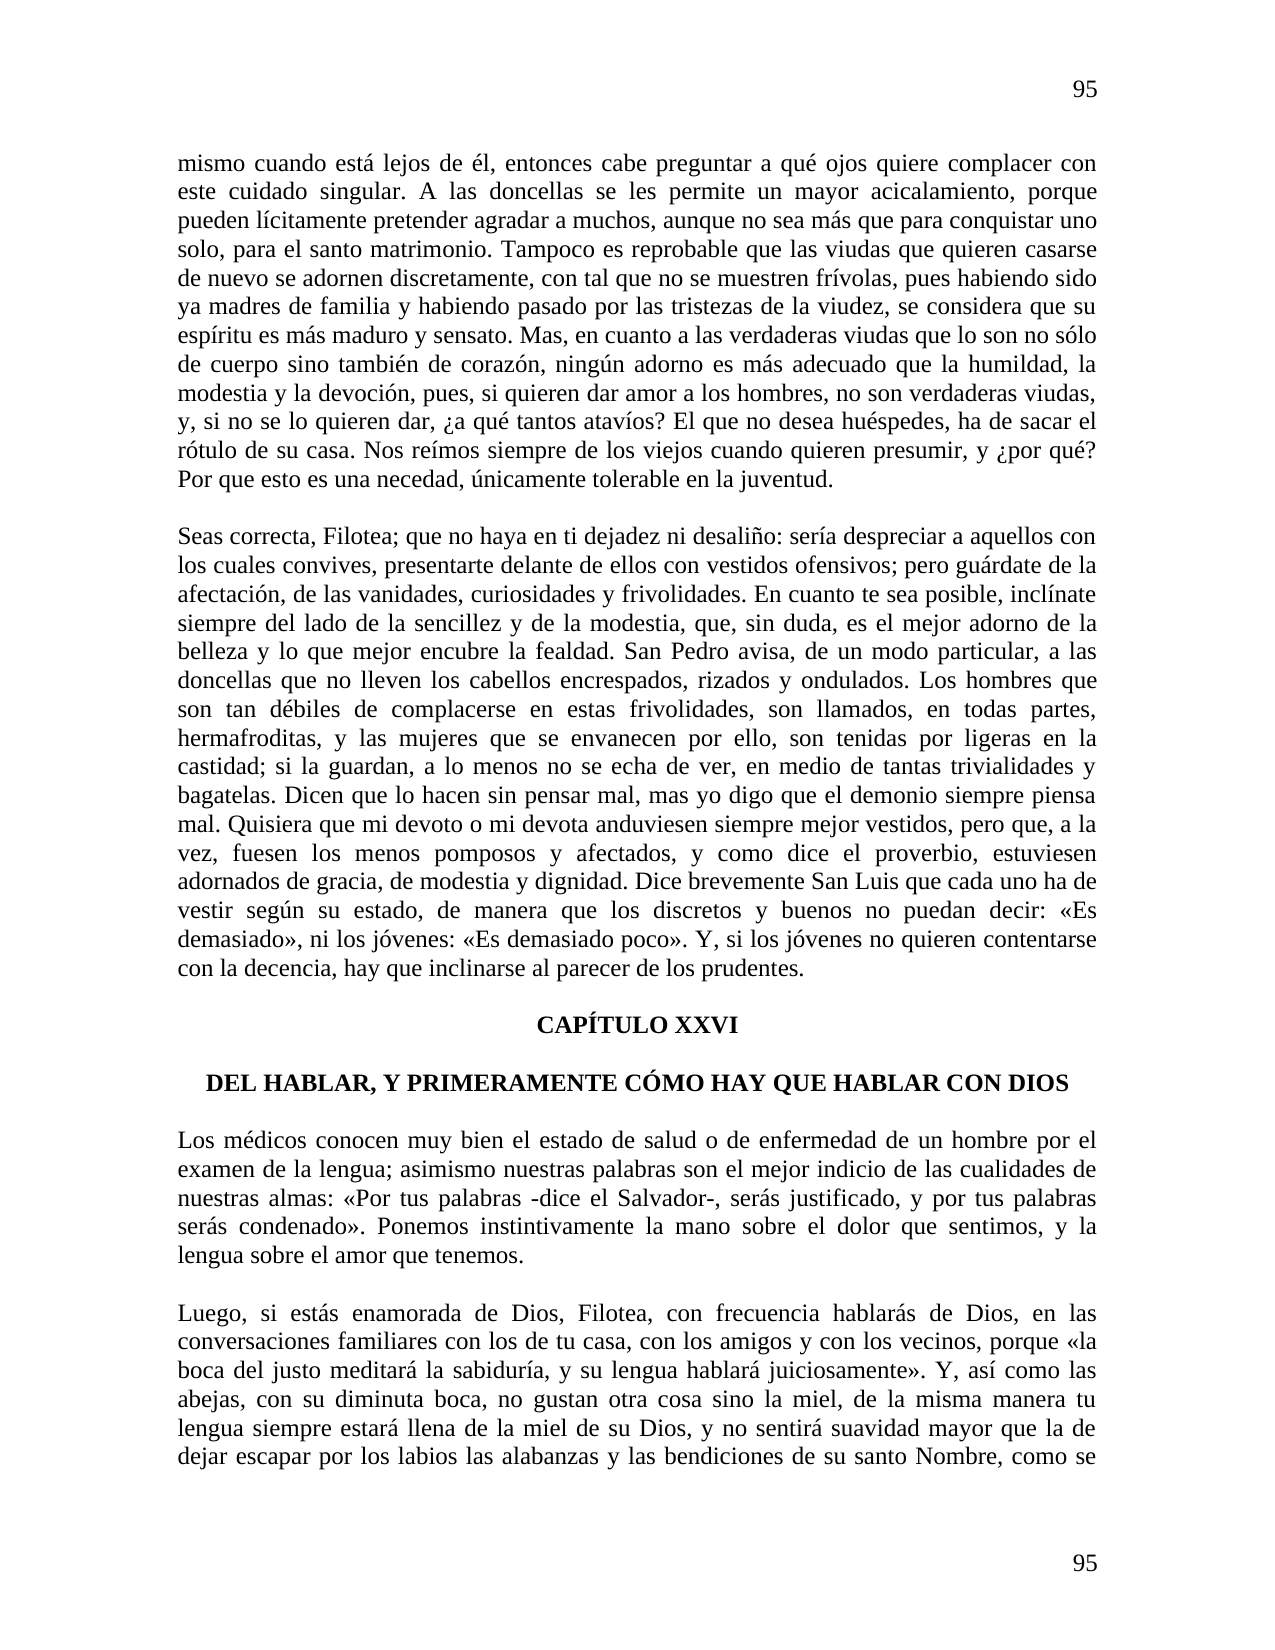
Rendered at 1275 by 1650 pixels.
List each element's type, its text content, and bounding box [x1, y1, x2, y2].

text Seas correcta, Filotea; que no haya en ti dejadez ni desaliño: sería despreciar a aquellos con los cuales convives, presentarte delante de ellos con vestidos ofensivos; pero guárdate de la afectación, de las vanidades, curiosidades y frivolidades. En cuanto te sea posible, inclínate siempre del lado de la sencillez y de la modestia, que, sin duda, es el mejor adorno de la belleza y lo que mejor encubre la fealdad. San Pedro avisa, de un modo particular, a las doncellas que no lleven los cabellos encrespados, rizados y ondulados. Los hombres que son tan débiles de complacerse en estas frivolidades, son llamados, en todas partes, hermafroditas, y las mujeres que se envanecen por ello, son tenidas por ligeras en la castidad; si la guardan, a lo menos no se echa de ver, en medio de tantas trivialidades y bagatelas. Dicen que lo hacen sin pensar mal, mas yo digo que el demonio siempre piensa mal. Quisiera que mi devoto o mi devota anduviesen siempre mejor vestidos, pero que, a la vez, fuesen los menos pomposos y afectados, y como dice el proverbio, estuviesen adornados de gracia, de modestia y dignidad. Dice brevemente San Luis que cada uno ha de vestir según su estado, de manera que los discretos y buenos no puedan decir: «Es demasiado», ni los jóvenes: «Es demasiado poco». Y, si los jóvenes no quieren contentarse con la decencia, hay que inclinarse al parecer de los prudentes. [177, 521, 1098, 981]
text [177, 1298, 1098, 1470]
text Los médicos conocen muy bien el estado de salud o de enfermedad de un hombre por el examen de la lengua; asimismo nuestras palabras son el mejor indicio de las cualidades de nuestras almas: «Por tus palabras -dice el Salvador-, serás justificado, y por tus palabras serás condenado». Ponemos instintivamente la mano sobre el dolor que sentimos, y la lengua sobre el amor que tenemos. [177, 1125, 1098, 1269]
text CAPÍTULO XXVI [177, 1010, 1098, 1039]
text DEL HABLAR, Y PRIMERAMENTE CÓMO HAY QUE HABLAR CON DIOS [177, 1068, 1098, 1096]
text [177, 148, 1098, 493]
